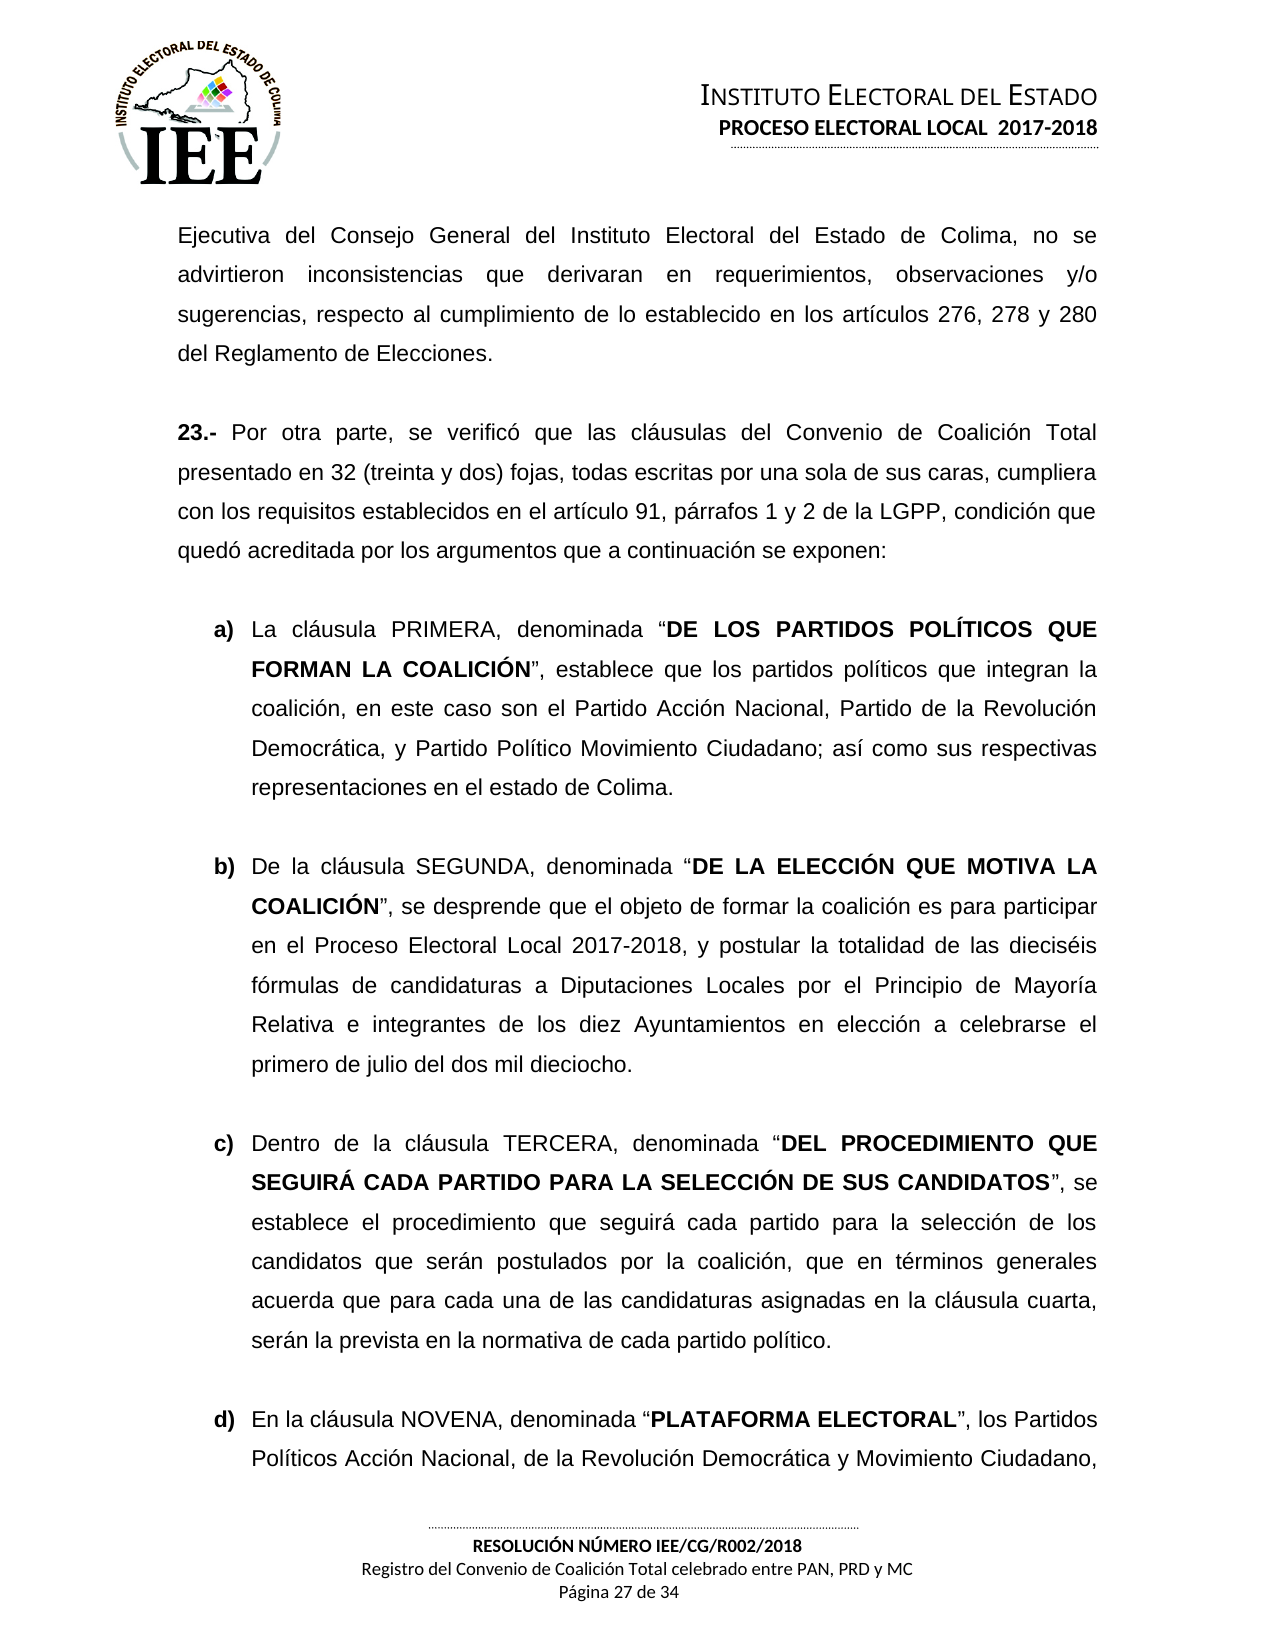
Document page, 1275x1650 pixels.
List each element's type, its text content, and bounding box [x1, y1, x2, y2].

list La cláusula PRIMERA, denominada “DE LOS PARTIDOS POLÍTICOS QUE FORMAN LA COALICIÓN”, establece que los partidos políticos que integran la coalición, en este caso son el Partido Acción Nacional, Partido de la Revolución Democrática, y Partido Político Movimiento Ciudadano; así como sus respectivas representaciones en el estado de Colima. [213, 616, 1098, 801]
picture [115, 41, 281, 191]
list De la cláusula SEGUNDA, denominada “DE LA ELECCIÓN QUE MOTIVA LA COALICIÓN”, se desprende que el objeto de formar la coalición es para participar en el Proceso Electoral Local 2017-2018, y postular la totalidad de las dieciséis fórmulas de candidaturas a Diputaciones Locales por el Principio de Mayoría Relativa e integrantes de los diez Ayuntamientos en elección a celebrarse el primero de julio del dos mil dieciocho. [213, 853, 1098, 1077]
text 23.- Por otra parte, se verificó que las cláusulas del Convenio de Coalición Total presentado en 32 (treinta y dos) fojas, todas escritas por una sola de sus caras, cumpliera con los requisitos establecidos en el artículo 91, párrafos 1 y 2 de la LGPP, condición que quedó acreditada por los argumentos que a continuación se exponen: [177, 419, 1098, 564]
list Dentro de la cláusula TERCERA, denominada “DEL PROCEDIMIENTO QUE SEGUIRÁ CADA PARTIDO PARA LA SELECCIÓN DE SUS CANDIDATOS”, se establece el procedimiento que seguirá cada partido para la selección de los candidatos que serán postulados por la coalición, que en términos generales acuerda que para cada una de las candidaturas asignadas en la cláusula cuarta, serán la prevista en la normativa de cada partido político. [213, 1129, 1098, 1353]
